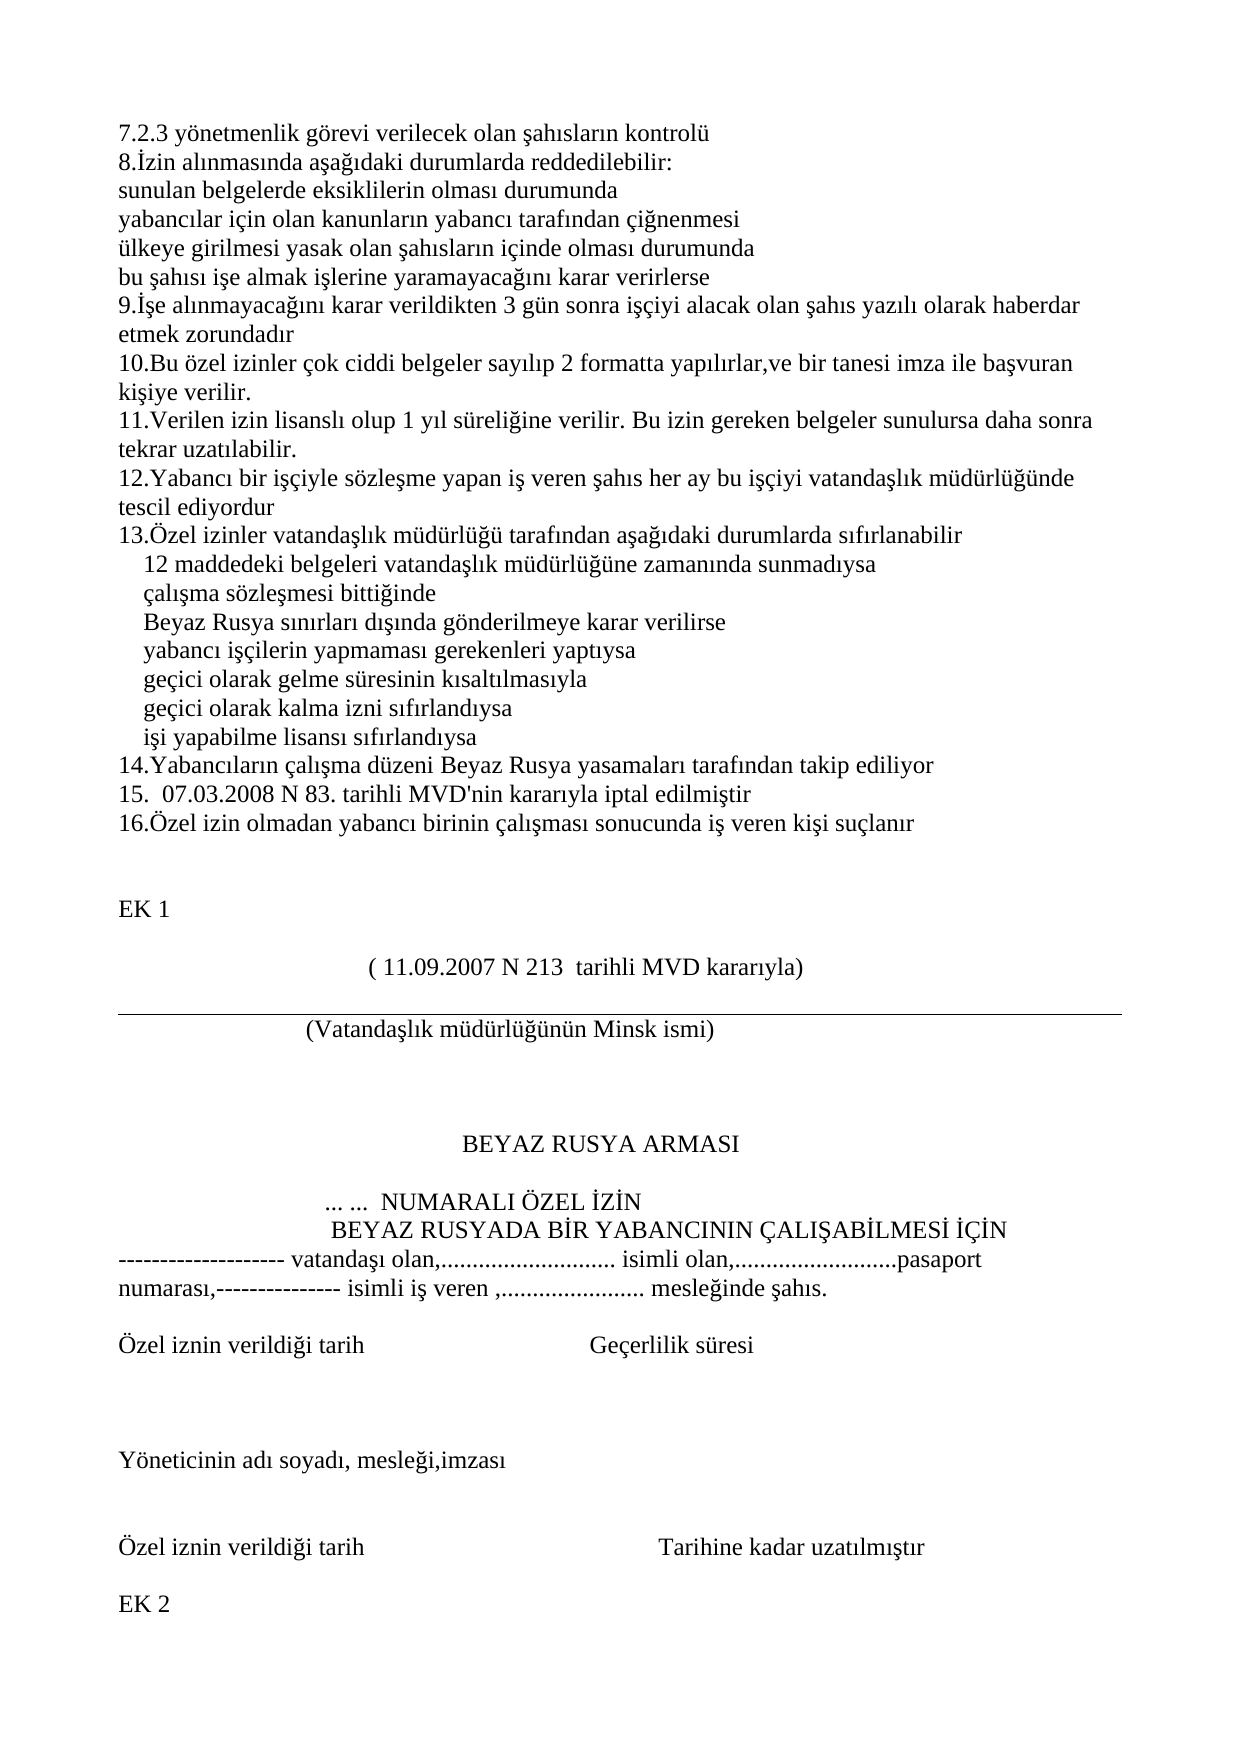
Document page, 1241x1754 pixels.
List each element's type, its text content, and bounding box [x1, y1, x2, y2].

text ... ... NUMARALI ÖZEL İZİN [118, 1187, 1122, 1215]
text Beyaz Rusya sınırları dışında gönderilmeye karar verilirse [118, 607, 1122, 636]
text 7.2.3 yönetmenlik görevi verilecek olan şahısların kontrolü [118, 118, 1122, 147]
text geçici olarak kalma izni sıfırlandıysa [118, 693, 1122, 722]
text 13.Özel izinler vatandaşlık müdürlüğü tarafından aşağıdaki durumlarda sıfırlanabilir [118, 521, 1122, 549]
text (Vatandaşlık müdürlüğünün Minsk ismi) [118, 1015, 1122, 1043]
text -------------------- vatandaşı olan,............................ isimli olan,..........................pasaport numarası,--------------- isimli iş veren ,....................... mesleğinde şahıs. [118, 1244, 1122, 1302]
text 14.Yabancıların çalışma düzeni Beyaz Rusya yasamaları tarafından takip ediliyor [118, 751, 1122, 779]
text 12 maddedeki belgeleri vatandaşlık müdürlüğüne zamanında sunmadıysa [118, 549, 1122, 578]
text BEYAZ RUSYA ARMASI [118, 1129, 1122, 1158]
text yabancılar için olan kanunların yabancı tarafından çiğnenmesi [118, 204, 1122, 233]
text yabancı işçilerin yapmaması gerekenleri yaptıysa [118, 636, 1122, 664]
text 15. 07.03.2008 N 83. tarihli MVD'nin kararıyla iptal edilmiştir [118, 779, 1122, 808]
text 16.Özel izin olmadan yabancı birinin çalışması sonucunda iş veren kişi suçlanır [118, 808, 1122, 837]
text bu şahısı işe almak işlerine yaramayacağını karar verirlerse [118, 262, 1122, 291]
text ülkeye girilmesi yasak olan şahısların içinde olması durumunda [118, 233, 1122, 262]
text EK 1 [118, 894, 1122, 923]
text 9.İşe alınmayacağını karar verildikten 3 gün sonra işçiyi alacak olan şahıs yazılı olarak haberdar etmek zorundadır [118, 291, 1122, 348]
text geçici olarak gelme süresinin kısaltılmasıyla [118, 664, 1122, 693]
text sunulan belgelerde eksiklilerin olması durumunda [118, 176, 1122, 204]
text 8.İzin alınmasında aşağıdaki durumlarda reddedilebilir: [118, 147, 1122, 176]
text 12.Yabancı bir işçiyle sözleşme yapan iş veren şahıs her ay bu işçiyi vatandaşlık müdürlüğünde tescil ediyordur [118, 463, 1122, 521]
text Özel iznin verildiği tarih Geçerlilik süresi [118, 1330, 1122, 1359]
text ( 11.09.2007 N 213 tarihli MVD kararıyla) [118, 952, 1122, 981]
text çalışma sözleşmesi bittiğinde [118, 578, 1122, 607]
text EK 2 [118, 1589, 1122, 1618]
text Özel iznin verildiği tarih Tarihine kadar uzatılmıştır [118, 1532, 1122, 1560]
text BEYAZ RUSYADA BİR YABANCININ ÇALIŞABİLMESİ İÇİN [118, 1215, 1122, 1244]
text 10.Bu özel izinler çok ciddi belgeler sayılıp 2 formatta yapılırlar,ve bir tanesi imza ile başvuran kişiye verilir. [118, 348, 1122, 406]
text işi yapabilme lisansı sıfırlandıysa [118, 722, 1122, 751]
text 11.Verilen izin lisanslı olup 1 yıl süreliğine verilir. Bu izin gereken belgeler sunulursa daha sonra tekrar uzatılabilir. [118, 406, 1122, 463]
text Yöneticinin adı soyadı, mesleği,imzası [118, 1445, 1122, 1474]
